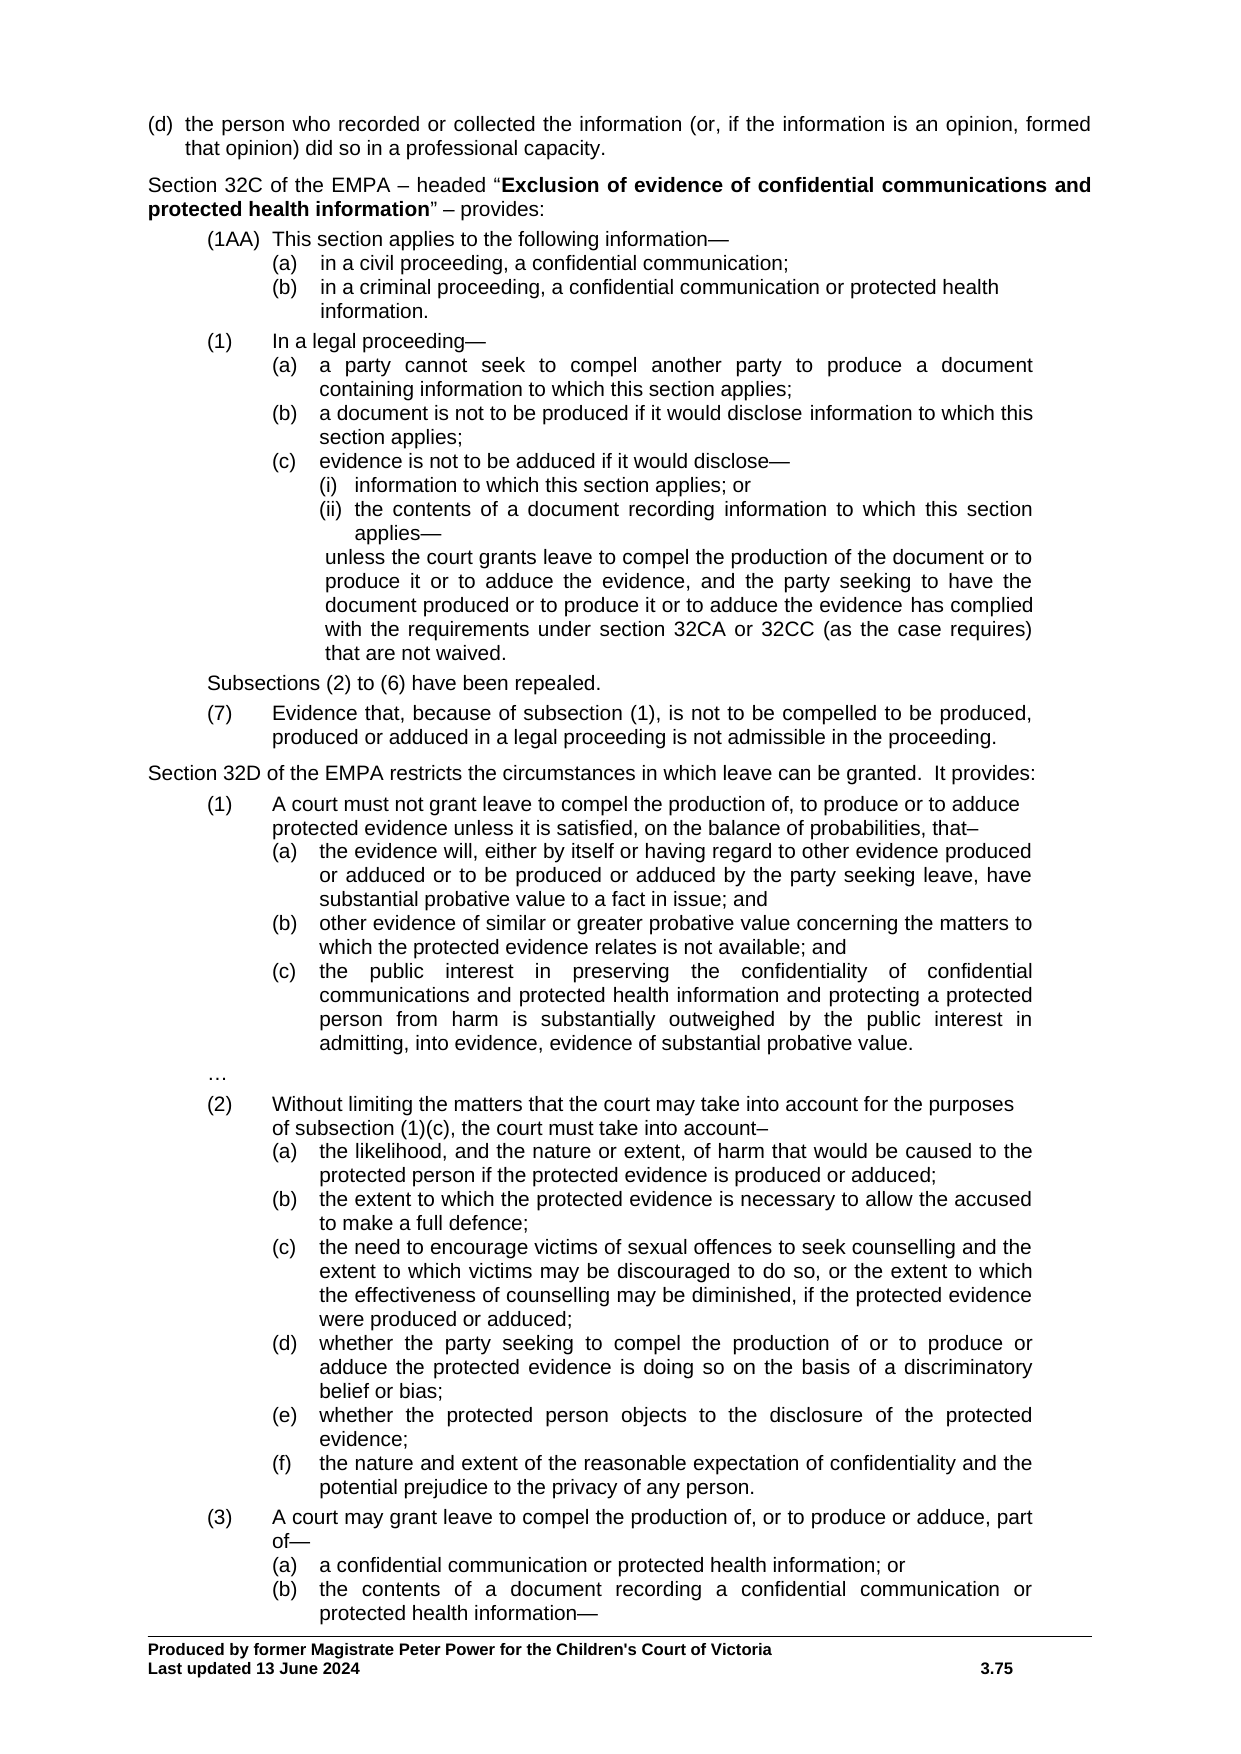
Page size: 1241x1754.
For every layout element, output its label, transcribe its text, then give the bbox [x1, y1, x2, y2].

subtitle a party cannot seek to compel another party to produce a document containing information to which this section applies; [272, 353, 1033, 401]
text Subsections (2) to (6) have been repealed. [207, 671, 1033, 694]
text unless the court grants leave to compel the production of the document or to produce it or to adduce the evidence, and the party seeking to have the document produced or to produce it or to adduce the evidence has complied with the requirements under section 32CA or 32CC (as the case requires) that are not waived. [325, 544, 1033, 664]
subtitle (i) information to which this section applies; or [319, 473, 1033, 497]
subtitle the public interest in preserving the confidentiality of confidential communications and protected health information and protecting a protected person from harm is substantially outweighed by the public interest in admitting, into evidence, evidence of substantial probative value. [272, 959, 1033, 1055]
subtitle a document is not to be produced if it would disclose information to which this section applies; [272, 401, 1033, 449]
text (1) In a legal proceeding— [207, 329, 1033, 353]
subtitle whether the protected person objects to the disclosure of the protected evidence; [272, 1403, 1033, 1451]
list A court must not grant leave to compel the production of, to produce or to adduce protected evidence unless it is satisfied, on the balance of probabilities, that– [207, 791, 1033, 839]
subtitle the nature and extent of the reasonable expectation of confidentiality and the potential prejudice to the privacy of any person. [272, 1451, 1033, 1499]
subtitle (ii) the contents of a document recording information to which this section applies— [319, 497, 1033, 544]
list A court may grant leave to compel the production of, or to produce or adduce, part of— [207, 1505, 1033, 1553]
text … [207, 1061, 1033, 1085]
subtitle in a criminal proceeding, a confidential communication or protected health information. [272, 275, 1033, 323]
subtitle evidence is not to be adduced if it would disclose— [272, 449, 1033, 473]
subtitle the likelihood, and the nature or extent, of harm that would be caused to the protected person if the protected evidence is produced or adduced; [272, 1139, 1033, 1187]
subtitle the evidence will, either by itself or having regard to other evidence produced or adduced or to be produced or adduced by the party seeking leave, have substantial probative value to a fact in issue; and [272, 839, 1033, 911]
subtitle the extent to which the protected evidence is necessary to allow the accused to make a full defence; [272, 1187, 1033, 1235]
subtitle in a civil proceeding, a confidential communication; [272, 251, 1033, 275]
text (1AA) This section applies to the following information— [207, 227, 1033, 251]
subtitle Section 32D of the EMPA restricts the circumstances in which leave can be granted. It provides: [148, 761, 1092, 785]
subtitle the contents of a document recording a confidential communication or protected health information— [272, 1577, 1033, 1625]
subtitle the need to encourage victims of sexual offences to seek counselling and the extent to which victims may be discouraged to do so, or the extent to which the effectiveness of counselling may be diminished, if the protected evidence were produced or adduced; [272, 1235, 1033, 1331]
list the person who recorded or collected the information (or, if the information is an opinion, formed that opinion) did so in a professional capacity. [148, 112, 1092, 160]
list Without limiting the matters that the court may take into account for the purposes of subsection (1)(c), the court must take into account– [207, 1091, 1033, 1139]
text Section 32C of the EMPA – headed “Exclusion of evidence of confidential communications and protected health information” – provides: [148, 173, 1092, 221]
subtitle a confidential communication or protected health information; or [272, 1553, 1033, 1577]
text (7) Evidence that, because of subsection (1), is not to be compelled to be produced, produced or adduced in a legal proceeding is not admissible in the proceeding. [207, 701, 1033, 749]
subtitle whether the party seeking to compel the production of or to produce or adduce the protected evidence is doing so on the basis of a discriminatory belief or bias; [272, 1331, 1033, 1403]
subtitle other evidence of similar or greater probative value concerning the matters to which the protected evidence relates is not available; and [272, 911, 1033, 959]
